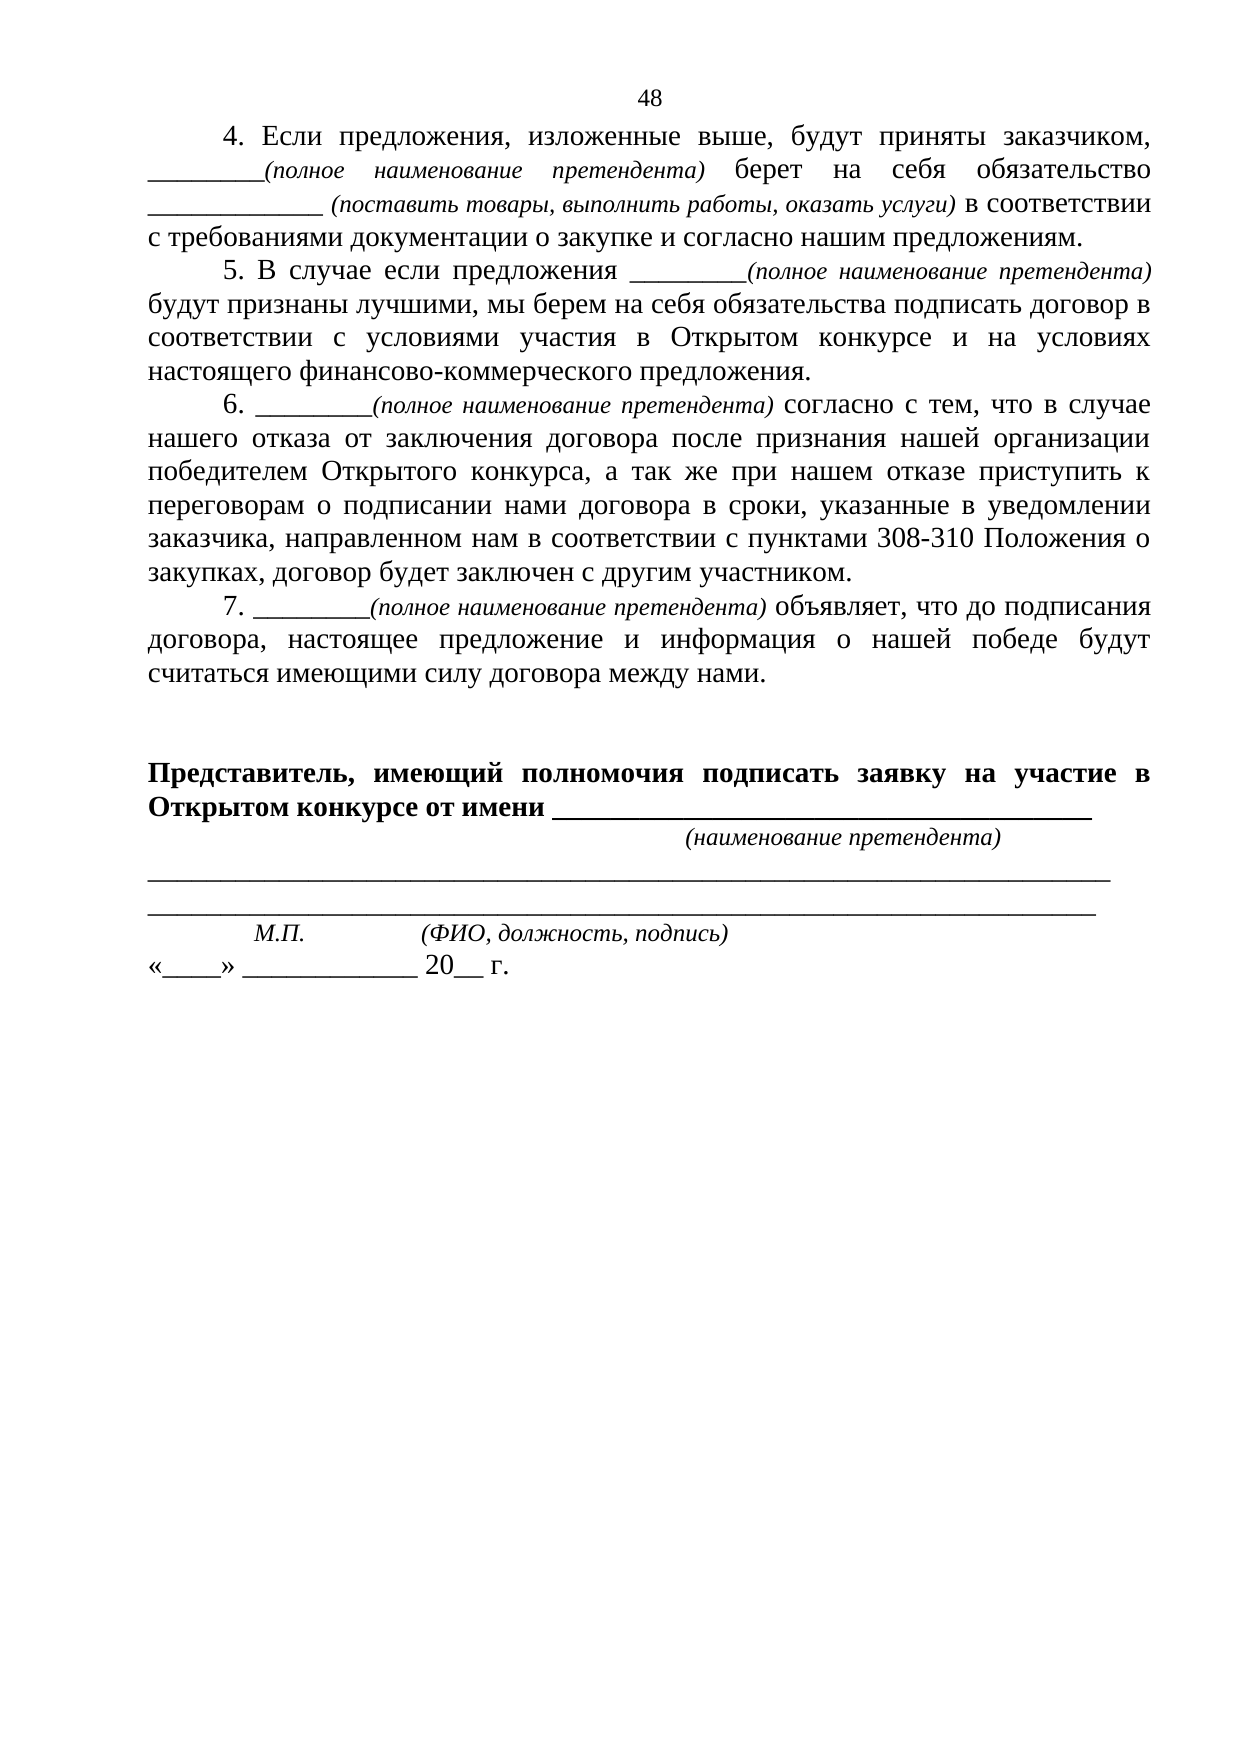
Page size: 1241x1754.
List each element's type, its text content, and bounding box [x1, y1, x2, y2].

text __________________________________________________________________ [148, 851, 1152, 885]
text «____» ____________ 20__ г. [148, 947, 1152, 981]
text 6. ________(полное наименование претендента) согласно с тем, что в случае нашего отказа от заключения договора после признания нашей организации победителем Открытого конкурса, а так же при нашем отказе приступить к переговорам о подписании нами договора в сроки, указанные в уведомлении заказчика, направленном нам в соответствии с пунктами 308-310 Положения о закупках, договор будет заключен с другим участником. [148, 386, 1152, 588]
text 4. Если предложения, изложенные выше, будут приняты заказчиком, ________(полное наименование претендента) берет на себя обязательство ____________ (поставить товары, выполнить работы, оказать услуги) в соответствии с требованиями документации о закупке и согласно нашим предложениям. [148, 118, 1152, 252]
text М.П. (ФИО, должность, подпись) [148, 918, 1152, 947]
text _________________________________________________________________ [148, 885, 1152, 918]
text 7. ________(полное наименование претендента) объявляет, что до подписания договора, настоящее предложение и информация о нашей победе будут считаться имеющими силу договора между нами. [148, 588, 1152, 688]
text 5. В случае если предложения ________(полное наименование претендента) будут признаны лучшими, мы берем на себя обязательства подписать договор в соответствии с условиями участия в Открытом конкурсе и на условиях настоящего финансово-коммерческого предложения. [148, 252, 1152, 386]
text Представитель, имеющий полномочия подписать заявку на участие в Открытом конкурсе от имени _____________________________________ [148, 755, 1152, 822]
text (наименование претендента) [148, 822, 1152, 851]
